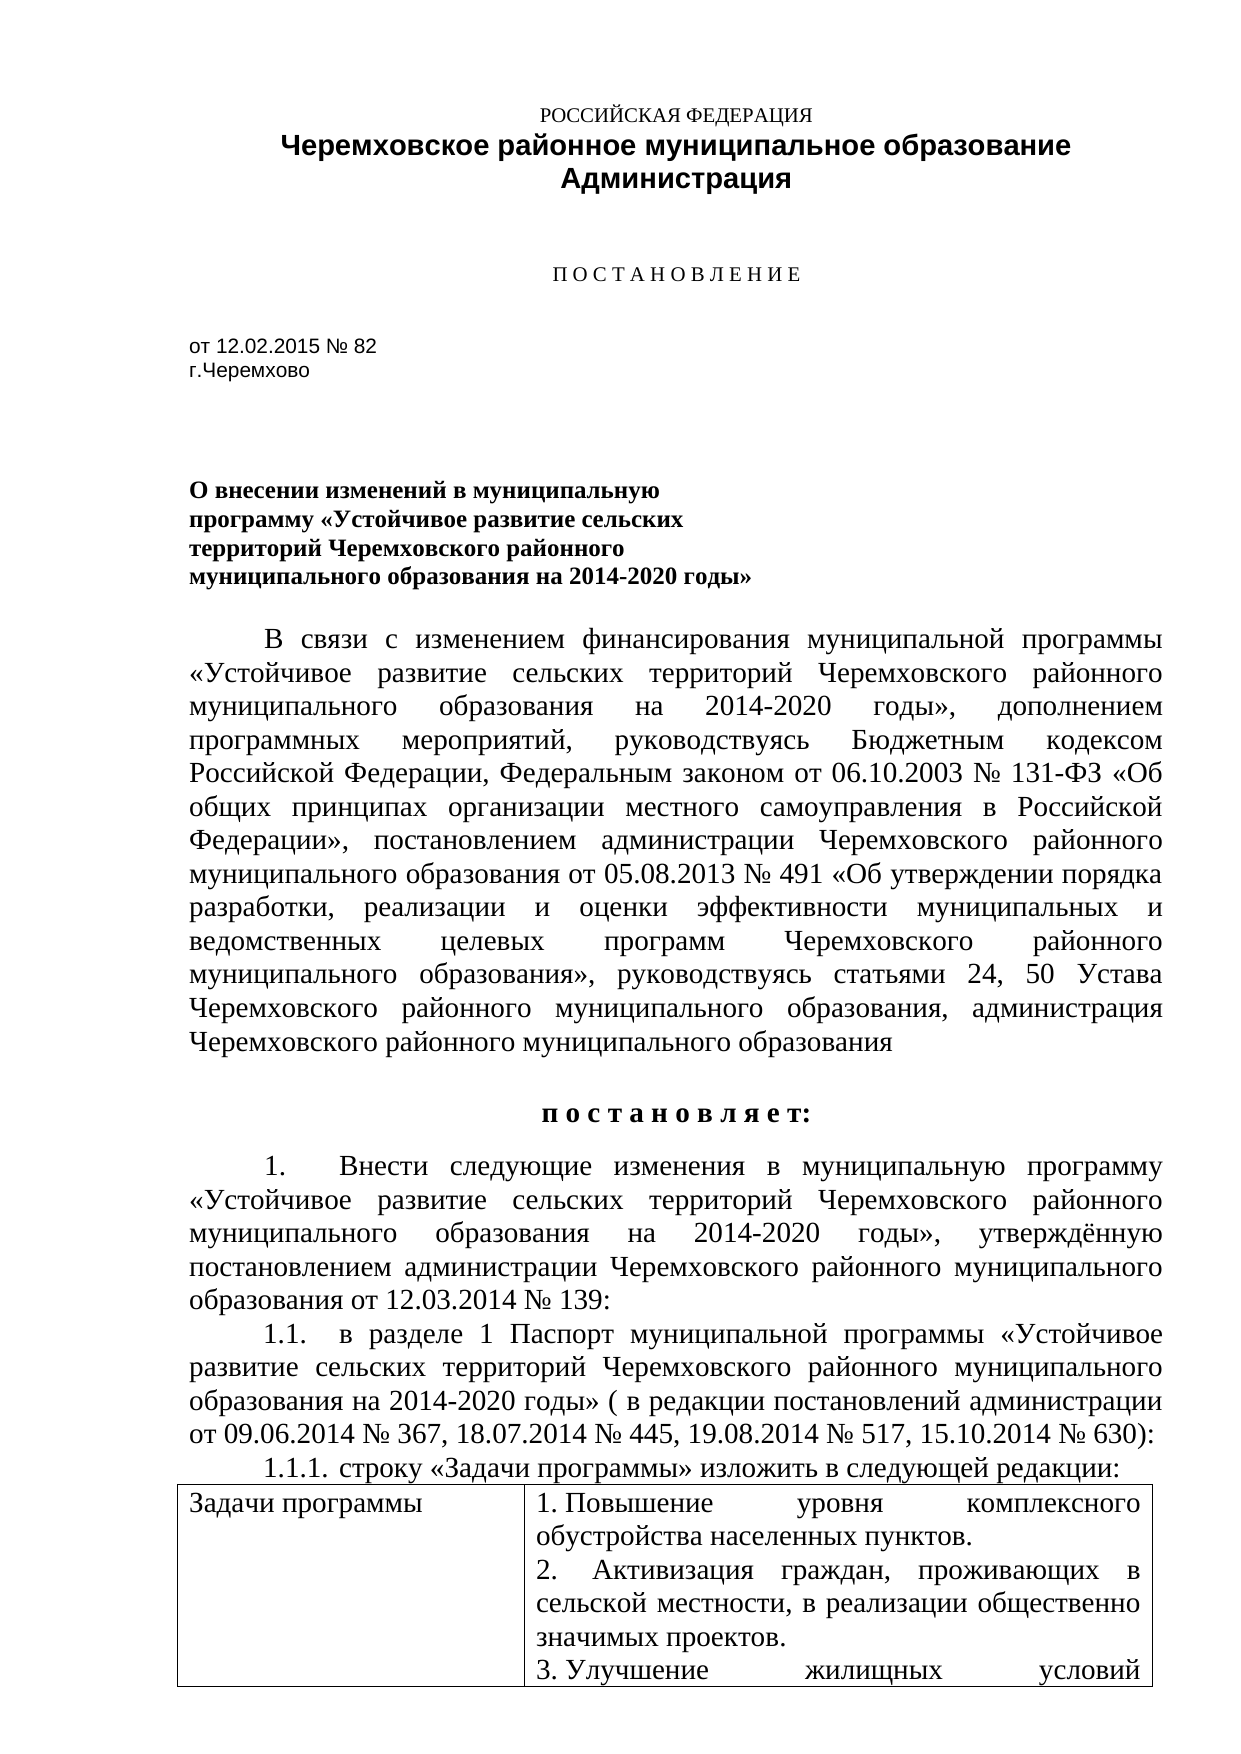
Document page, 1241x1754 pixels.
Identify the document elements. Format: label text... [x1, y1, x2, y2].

list в разделе 1 Паспорт муниципальной программы «Устойчивое развитие сельских территорий Черемховского районного муниципального образования на 2014-2020 годы» ( в редакции постановлений администрации от 09.06.2014 № 367, 18.07.2014 № 445, 19.08.2014 № 517, 15.10.2014 № 630): [189, 1316, 1163, 1450]
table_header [525, 1485, 1152, 1686]
text от 12.02.2015 № 82 [189, 334, 1163, 358]
list строку «Задачи программы» изложить в следующей редакции: [189, 1450, 1163, 1484]
text муниципального образования на 2014-2020 годы» [189, 561, 1163, 590]
text программу «Устойчивое развитие сельских [189, 504, 1163, 533]
table_header Задачи программы [178, 1485, 524, 1686]
text О внесении изменений в муниципальную [189, 475, 1163, 504]
list Внести следующие изменения в муниципальную программу «Устойчивое развитие сельских территорий Черемховского районного муниципального образования на 2014-2020 годы», утверждённую постановлением администрации Черемховского районного муниципального образования от 12.03.2014 № 139: [189, 1148, 1163, 1316]
text Администрация [189, 161, 1163, 194]
text Черемховское районное муниципальное образование [189, 127, 1163, 161]
text В связи с изменением финансирования муниципальной программы «Устойчивое развитие сельских территорий Черемховского районного муниципального образования на 2014-2020 годы», дополнением программных мероприятий, руководствуясь Бюджетным кодексом Российской Федерации, Федеральным законом от 06.10.2003 № 131-ФЗ «Об общих принципах организации местного самоуправления в Российской Федерации», постановлением администрации Черемховского районного муниципального образования от 05.08.2013 № 491 «Об утверждении порядка разработки, реализации и оценки эффективности муниципальных и ведомственных целевых программ Черемховского районного муниципального образования», руководствуясь статьями 24, 50 Устава Черемховского районного муниципального образования, администрация Черемховского районного муниципального образования [189, 621, 1163, 1057]
text П О С Т А Н О В Л Е Н И Е [189, 262, 1163, 286]
text г.Черемхово [189, 358, 1163, 382]
text п о с т а н о в л я е т: [189, 1096, 1163, 1129]
text РОССИЙСКАЯ ФЕДЕРАЦИЯ [189, 103, 1163, 127]
text территорий Черемховского районного [189, 533, 1163, 561]
